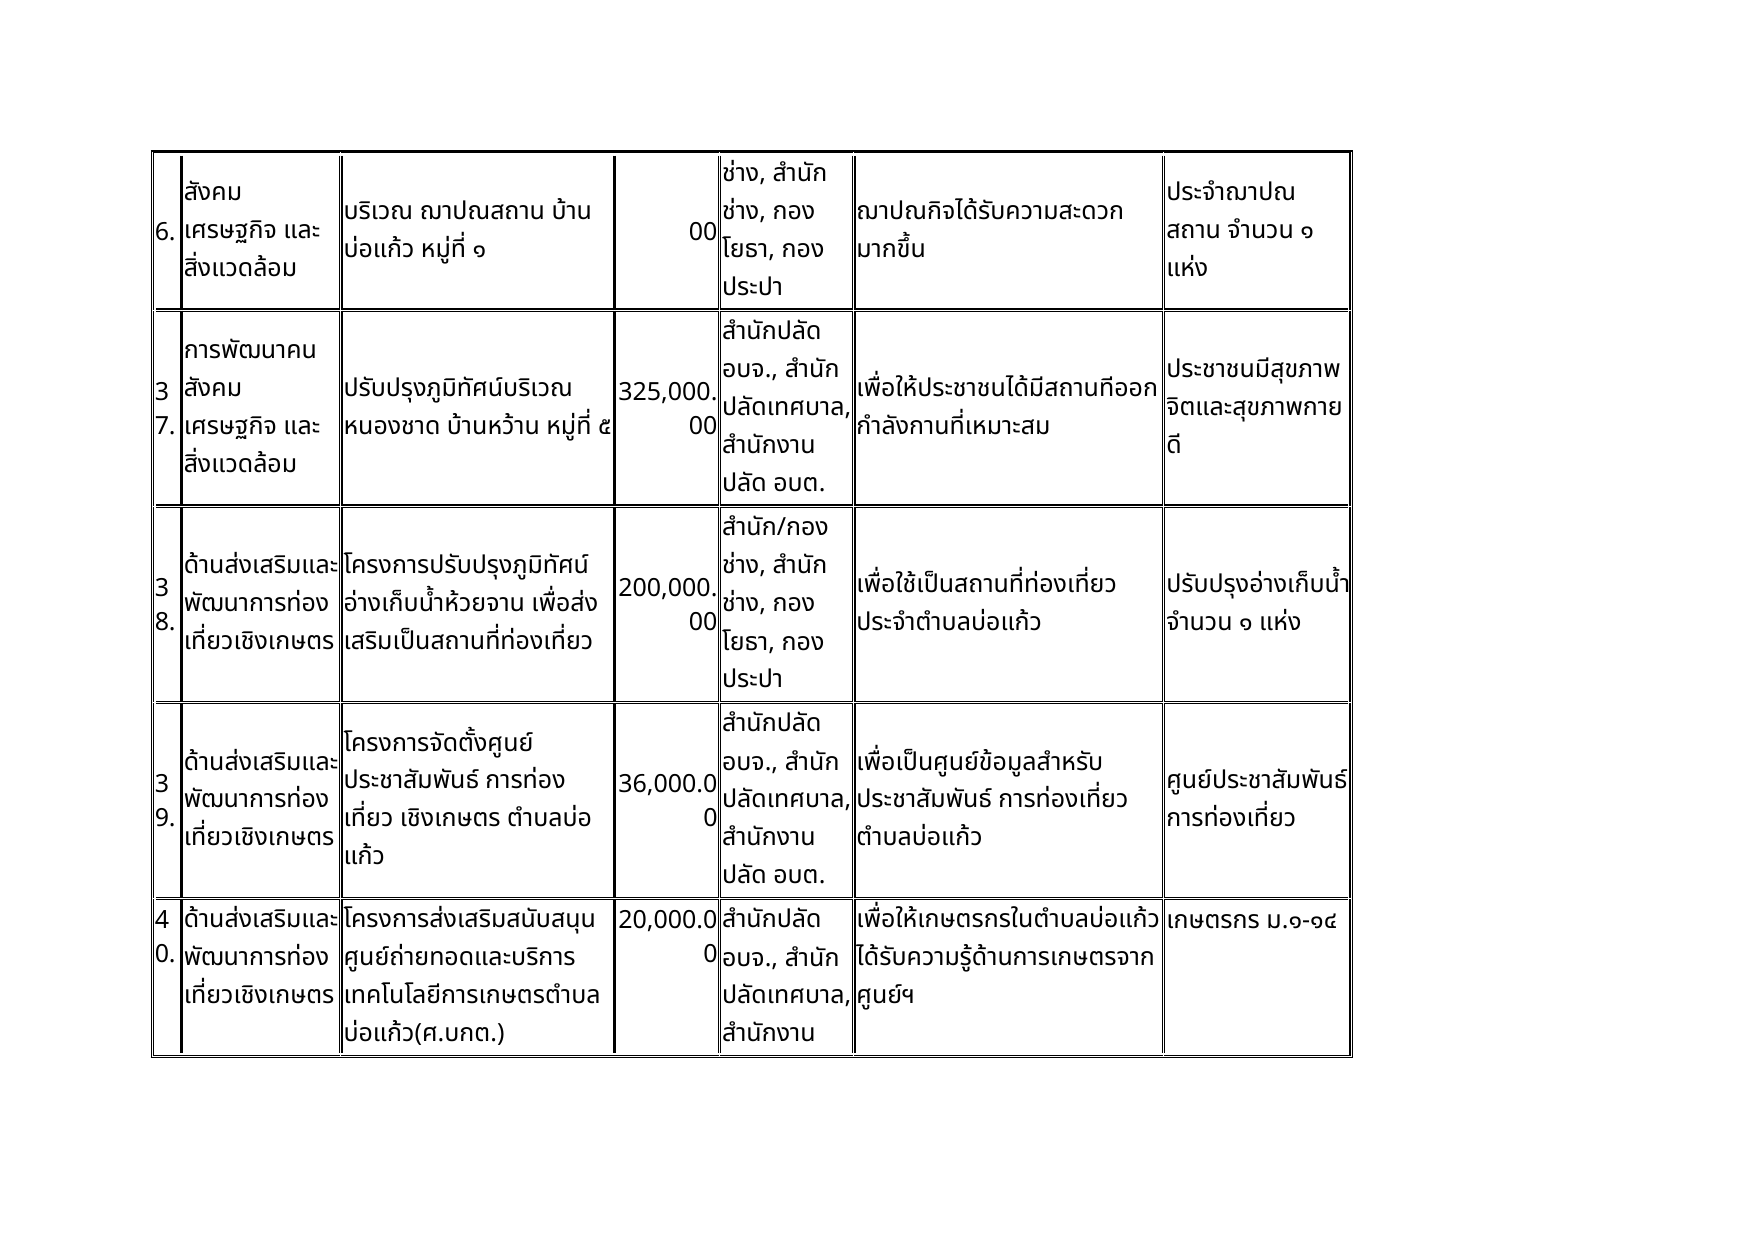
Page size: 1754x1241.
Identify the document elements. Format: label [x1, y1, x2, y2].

table_cell [152, 152, 1351, 1057]
